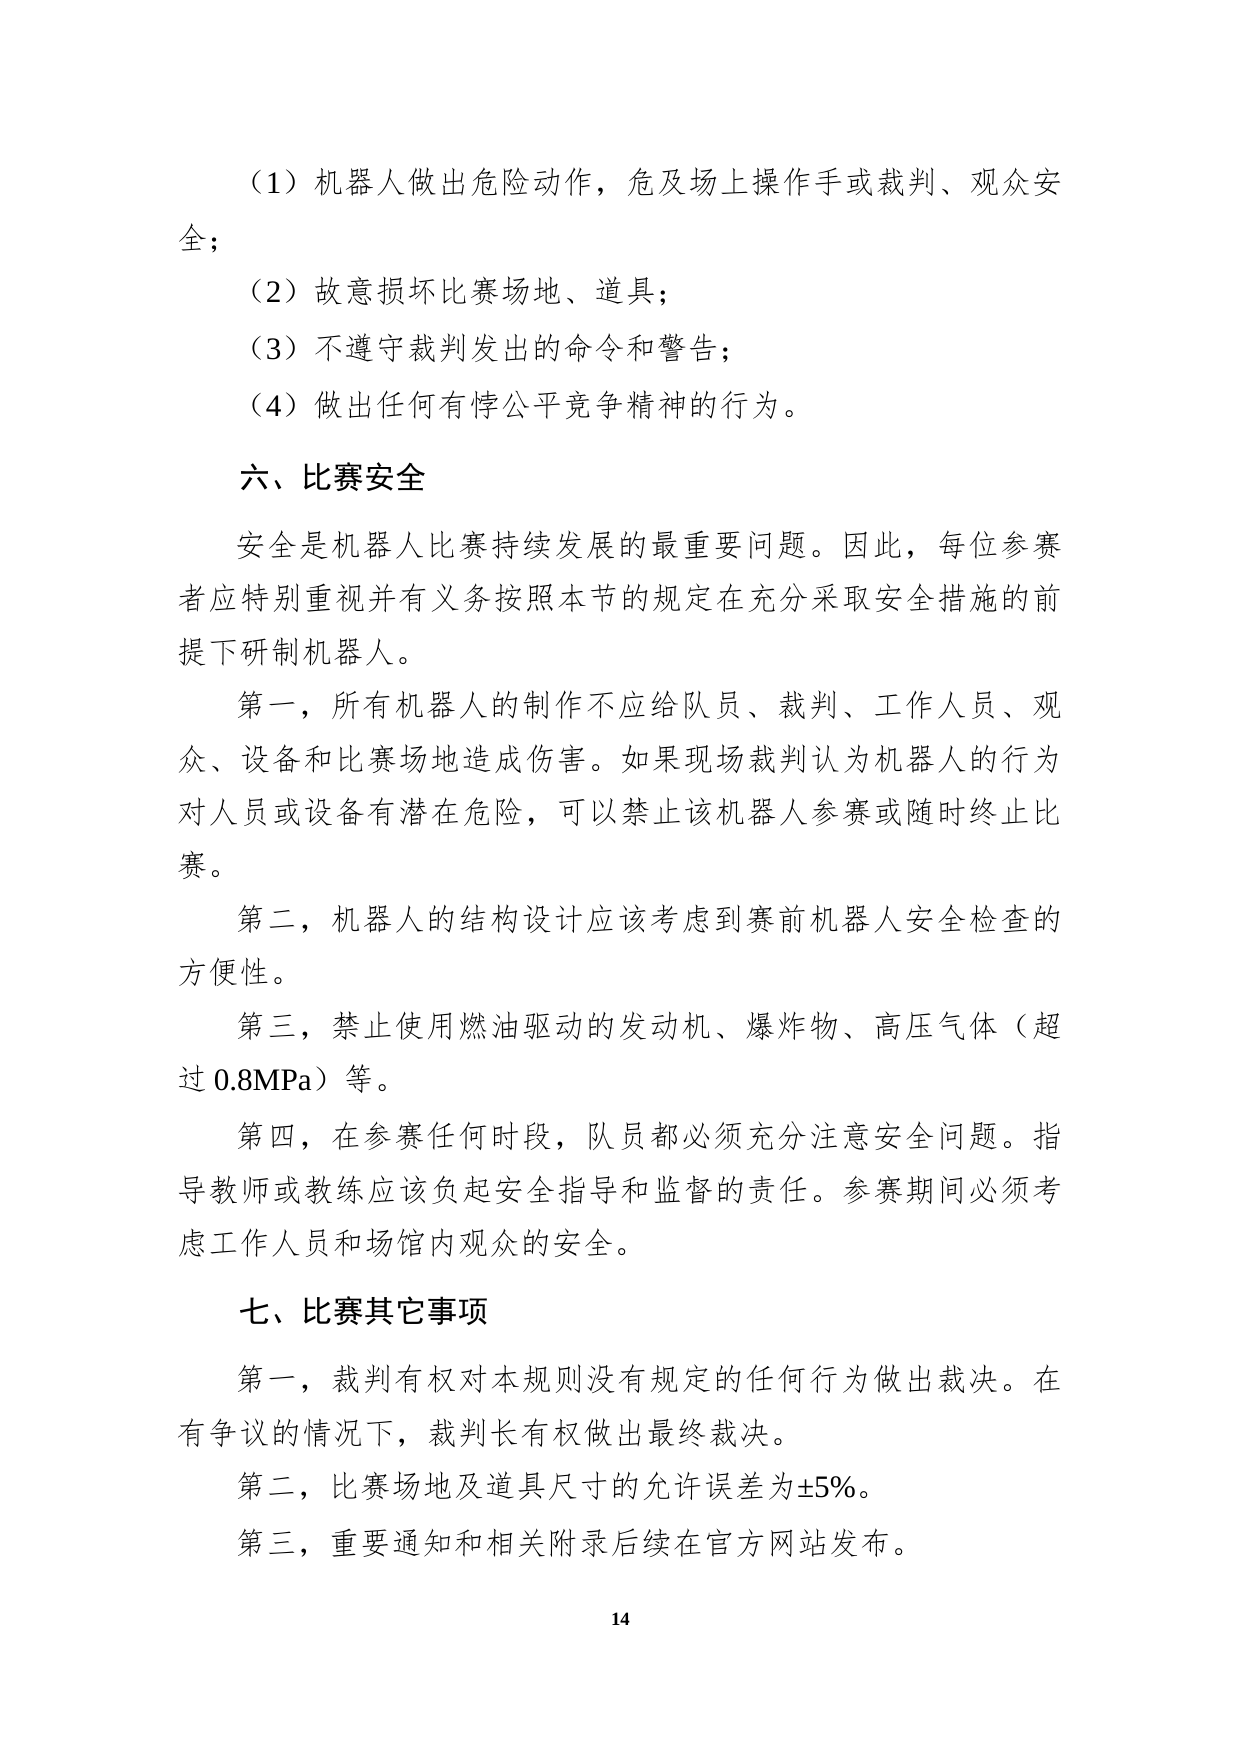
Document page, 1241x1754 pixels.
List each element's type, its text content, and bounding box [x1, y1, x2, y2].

text 第一，所有机器人的制作不应给队员、裁判、工作人员、观众、设备和比赛场地造成伤害。如果现场裁判认为机器人的行为对人员或设备有潜在危险，可以禁止该机器人参赛或随时终止比赛。 [176, 685, 1064, 881]
text 第一，裁判有权对本规则没有规定的任何行为做出裁决。在有争议的情况下，裁判长有权做出最终裁决。 [176, 1359, 1064, 1449]
text 第二，机器人的结构设计应该考虑到赛前机器人安全检查的方便性。 [176, 899, 1064, 988]
text 七、比赛其它事项 [176, 1277, 1064, 1342]
text （3）不遵守裁判发出的命令和警告； [176, 328, 1064, 366]
text 第三，禁止使用燃油驱动的发动机、爆炸物、高压气体（超过0.8MPa）等。 [176, 1006, 1064, 1097]
text 第二，比赛场地及道具尺寸的允许误差为±5%。 [176, 1466, 1064, 1504]
text （4）做出任何有悖公平竞争精神的行为。 [176, 385, 1064, 423]
text （1）机器人做出危险动作，危及场上操作手或裁判、观众安全； [176, 162, 1064, 253]
text （2）故意损坏比赛场地、道具； [176, 271, 1064, 309]
text 安全是机器人比赛持续发展的最重要问题。因此，每位参赛者应特别重视并有义务按照本节的规定在充分采取安全措施的前提下研制机器人。 [176, 525, 1064, 667]
text 六、比赛安全 [176, 442, 1064, 507]
text 第四，在参赛任何时段，队员都必须充分注意安全问题。指导教师或教练应该负起安全指导和监督的责任。参赛期间必须考虑工作人员和场馆内观众的安全。 [176, 1116, 1064, 1259]
text 第三，重要通知和相关附录后续在官方网站发布。 [176, 1523, 1064, 1559]
